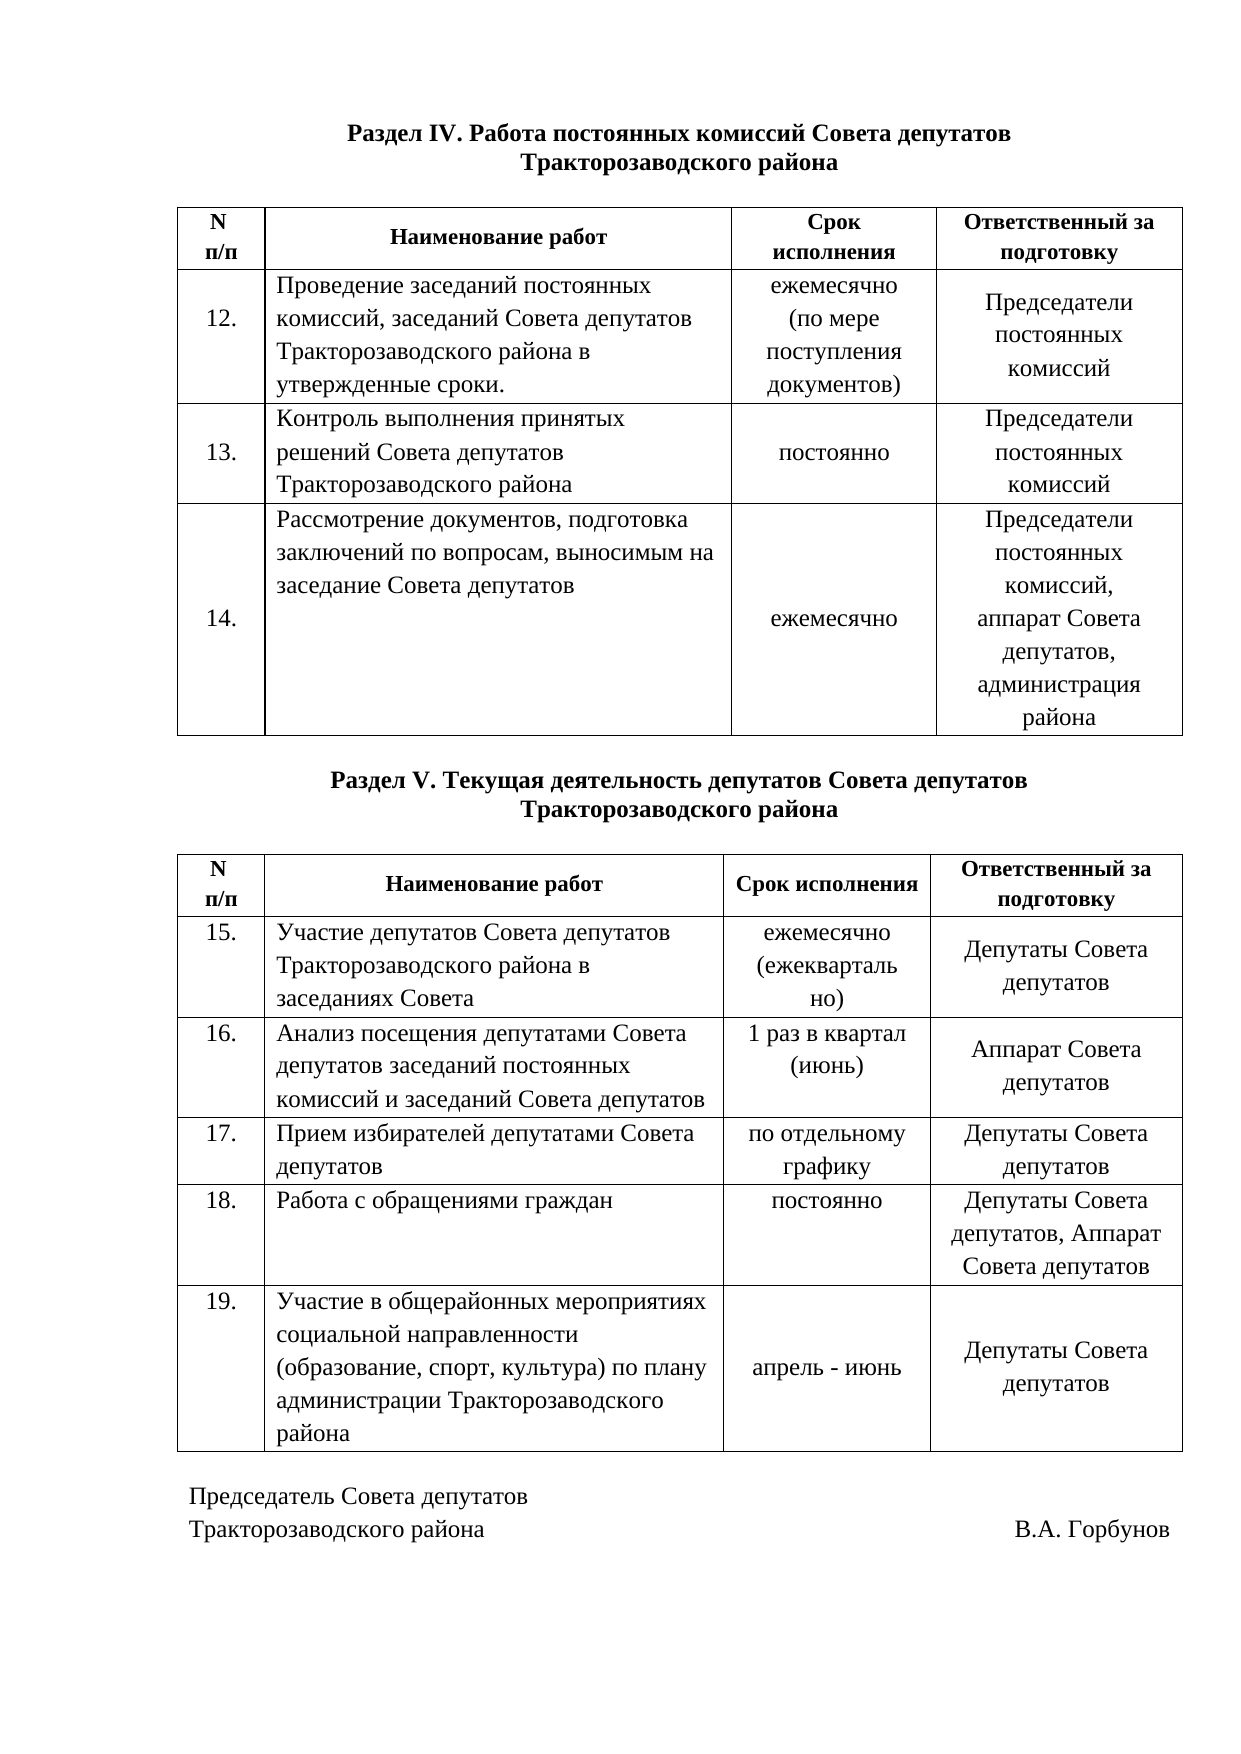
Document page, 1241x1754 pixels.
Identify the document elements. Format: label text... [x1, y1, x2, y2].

table_cell Рассмотрение документов, подготовка заключений по вопросам, выносимым на заседание Совета депутатов [266, 504, 731, 735]
table_cell 19. [178, 1286, 264, 1451]
table_header Ответственный за подготовку [937, 208, 1182, 269]
table_cell Депутаты Совета депутатов [931, 917, 1182, 1017]
table_cell Председатели постоянных комиссий [937, 270, 1182, 402]
table_cell постоянно [732, 404, 936, 503]
table_cell 13. [178, 404, 264, 503]
table_header В.А. Горбунов [835, 1481, 1181, 1547]
table_header Срок исполнения [732, 208, 936, 269]
table_cell по отдельному графику [724, 1118, 930, 1184]
subtitle Раздел V. Текущая деятельность депутатов Совета депутатов [177, 765, 1181, 794]
table_cell Председатели постоянных комиссий, аппарат Совета депутатов, администрация района [937, 504, 1182, 735]
table_header Наименование работ [265, 855, 723, 916]
table_cell Прием избирателей депутатами Совета депутатов [265, 1118, 723, 1184]
table_cell ежемесячно (ежекварталь но) [724, 917, 930, 1017]
table_header Наименование работ [266, 208, 731, 269]
table_cell Председатели постоянных комиссий [937, 404, 1182, 503]
table_cell 1 раз в квартал (июнь) [724, 1018, 930, 1117]
table_cell Участие депутатов Совета депутатов Тракторозаводского района в заседаниях Совета [265, 917, 723, 1017]
table_header Срок исполнения [724, 855, 930, 916]
table_cell Аппарат Совета депутатов [931, 1018, 1182, 1117]
table_cell 15. [178, 917, 264, 1017]
table_header N п/п [178, 208, 264, 269]
table_cell апрель - июнь [724, 1286, 930, 1451]
table_cell Депутаты Совета депутатов [931, 1286, 1182, 1451]
table_cell Анализ посещения депутатами Совета депутатов заседаний постоянных комиссий и заседаний Совета депутатов [265, 1018, 723, 1117]
table_header Ответственный за подготовку [931, 855, 1182, 916]
table_cell 12. [178, 270, 264, 402]
table_cell Участие в общерайонных мероприятиях социальной направленности (образование, спорт, культура) по плану администрации Тракторозаводского района [265, 1286, 723, 1451]
table_cell Проведение заседаний постоянных комиссий, заседаний Совета депутатов Тракторозаводского района в утвержденные сроки. [266, 270, 731, 402]
table_header Председатель Совета депутатов Тракторозаводского района [177, 1481, 835, 1547]
table_cell постоянно [724, 1185, 930, 1285]
table_cell 14. [178, 504, 264, 735]
table_cell Контроль выполнения принятых решений Совета депутатов Тракторозаводского района [266, 404, 731, 503]
table_cell ежемесячно [732, 504, 936, 735]
table_cell 17. [178, 1118, 264, 1184]
table_header N п/п [178, 855, 264, 916]
table_cell Депутаты Совета депутатов [931, 1118, 1182, 1184]
table_cell Депутаты Совета депутатов, Аппарат Совета депутатов [931, 1185, 1182, 1285]
table_cell ежемесячно (по мере поступления документов) [732, 270, 936, 402]
table_cell 16. [178, 1018, 264, 1117]
subtitle Тракторозаводского района [177, 794, 1181, 823]
subtitle Раздел IV. Работа постоянных комиссий Совета депутатов [177, 118, 1181, 147]
table_cell Работа с обращениями граждан [265, 1185, 723, 1285]
table_cell 18. [178, 1185, 264, 1285]
subtitle Тракторозаводского района [177, 147, 1181, 176]
